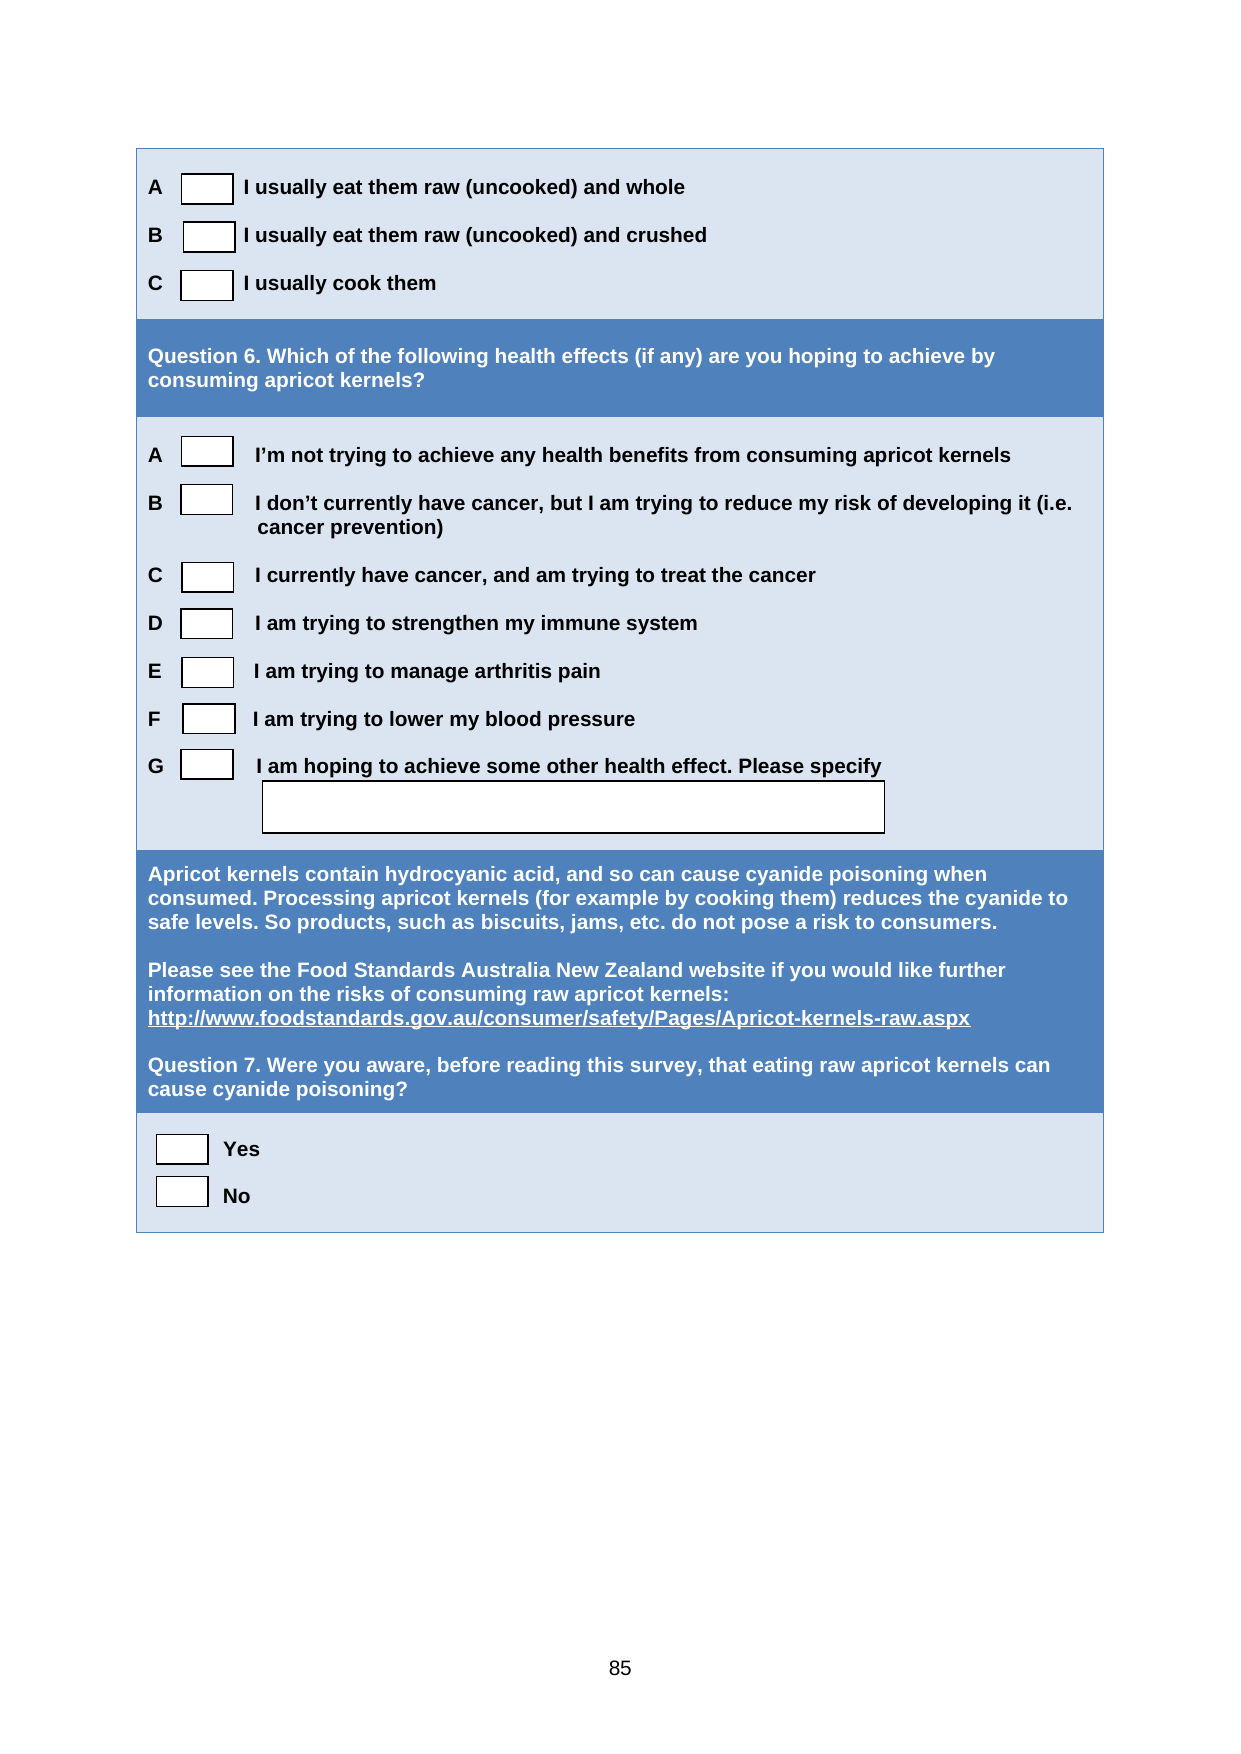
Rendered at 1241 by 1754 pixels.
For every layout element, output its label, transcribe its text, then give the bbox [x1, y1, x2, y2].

table_cell A I’m not trying to achieve any health benefits from consuming apricot kernels B I don’t currently have cancer, but I am trying to reduce my risk of developing it (i.e. cancer prevention) C I currently have cancer, and am trying to treat the cancer D I am trying to strengthen my immune system E I am trying to manage arthritis pain F I am trying to lower my blood pressure G I am hoping to achieve some other health effect. Please specify [137, 417, 1103, 850]
table_cell Question 6. Which of the following health effects (if any) are you hoping to achieve by consuming apricot kernels? [137, 320, 1103, 416]
table_cell Apricot kernels contain hydrocyanic acid, and so can cause cyanide poisoning when consumed. Processing apricot kernels (for example by cooking them) reduces the cyanide to safe levels. So products, such as biscuits, jams, etc. do not pose a risk to consumers. Please see the Food Standards Australia New Zealand website if you would like further information on the risks of consuming raw apricot kernels: http://www.foodstandards.gov.au/consumer/safety/Pages/Apricot-kernels-raw.aspx Question 7. Were you aware, before reading this survey, that eating raw apricot kernels can cause cyanide poisoning? [137, 851, 1103, 1111]
table_cell Yes No [137, 1113, 1103, 1232]
table_cell A I usually eat them raw (uncooked) and whole B I usually eat them raw (uncooked) and crushed C I usually cook them [137, 149, 1103, 319]
